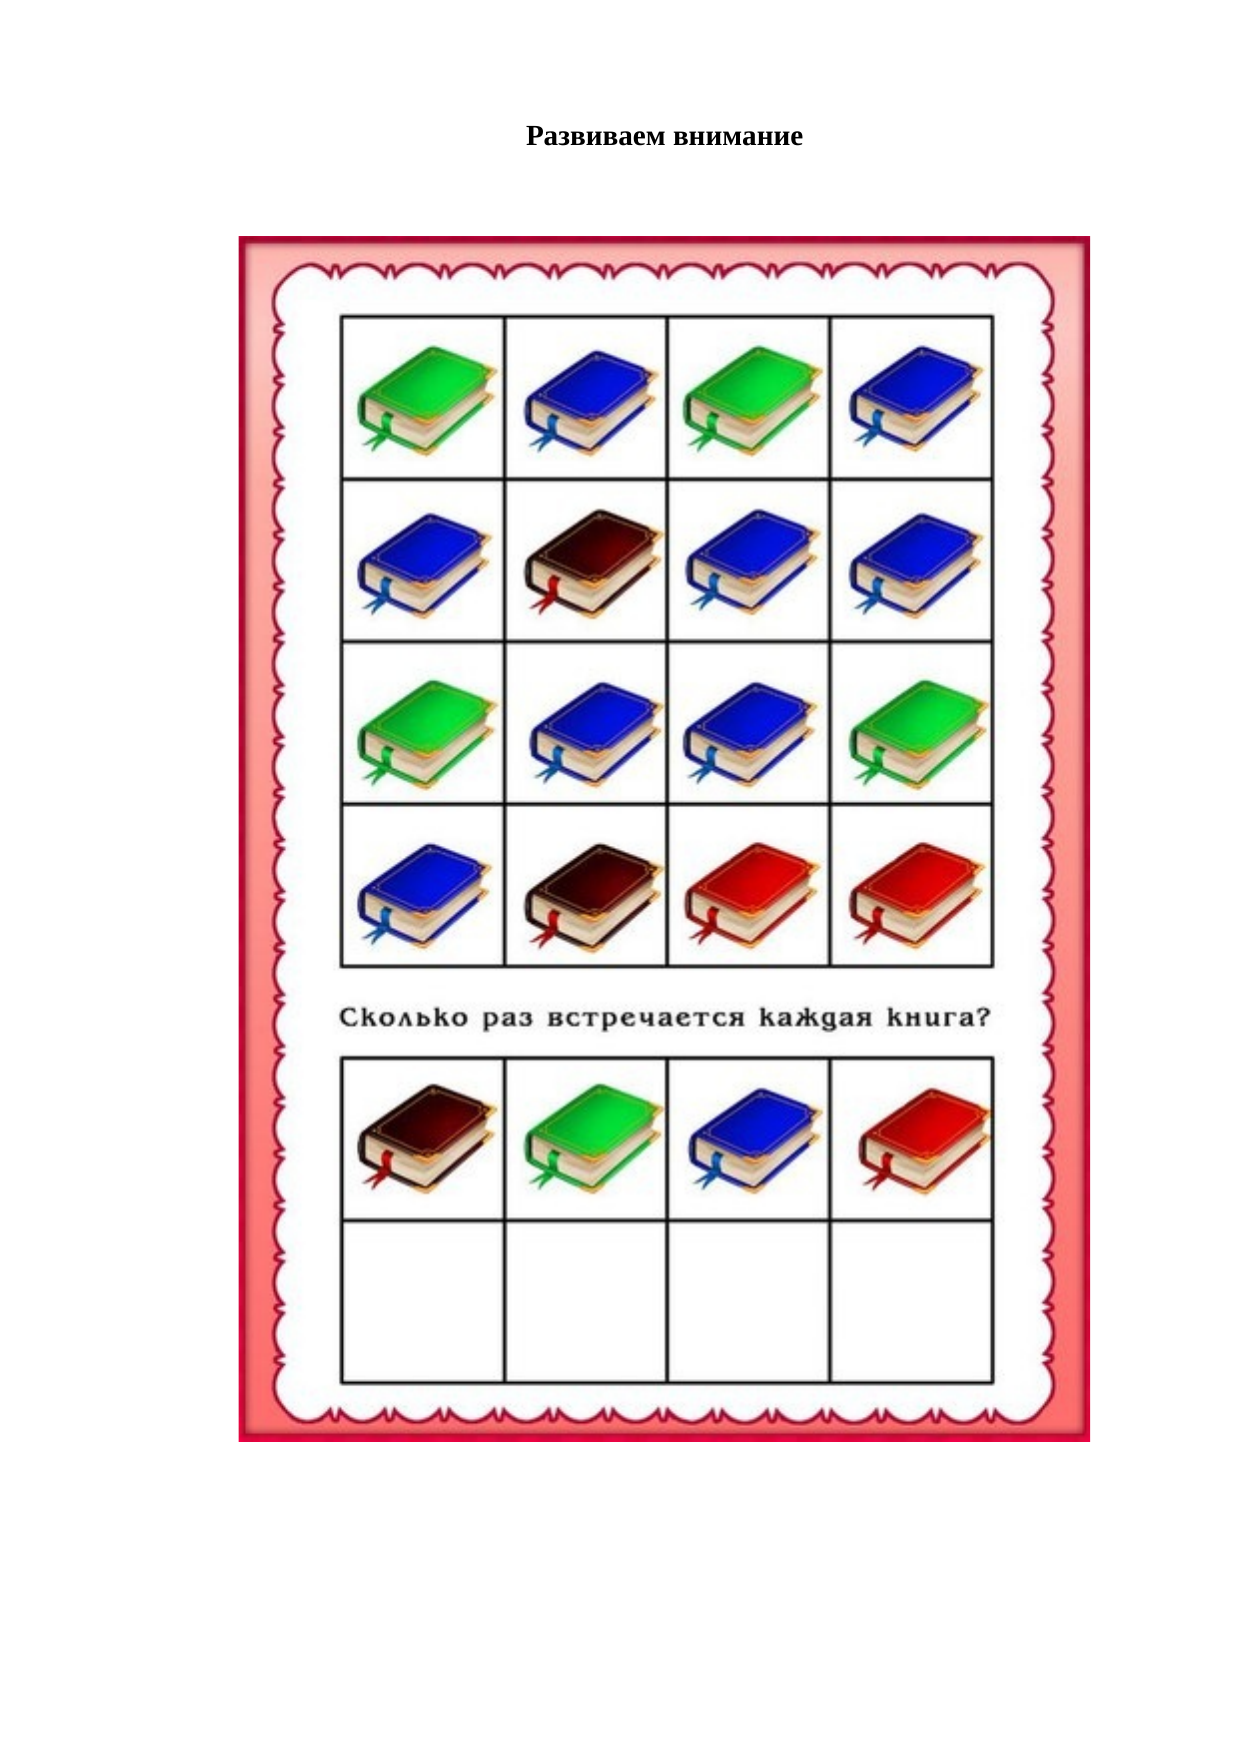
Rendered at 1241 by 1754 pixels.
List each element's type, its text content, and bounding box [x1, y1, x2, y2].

text Развиваем внимание [177, 118, 1152, 152]
picture [238, 236, 1091, 1442]
